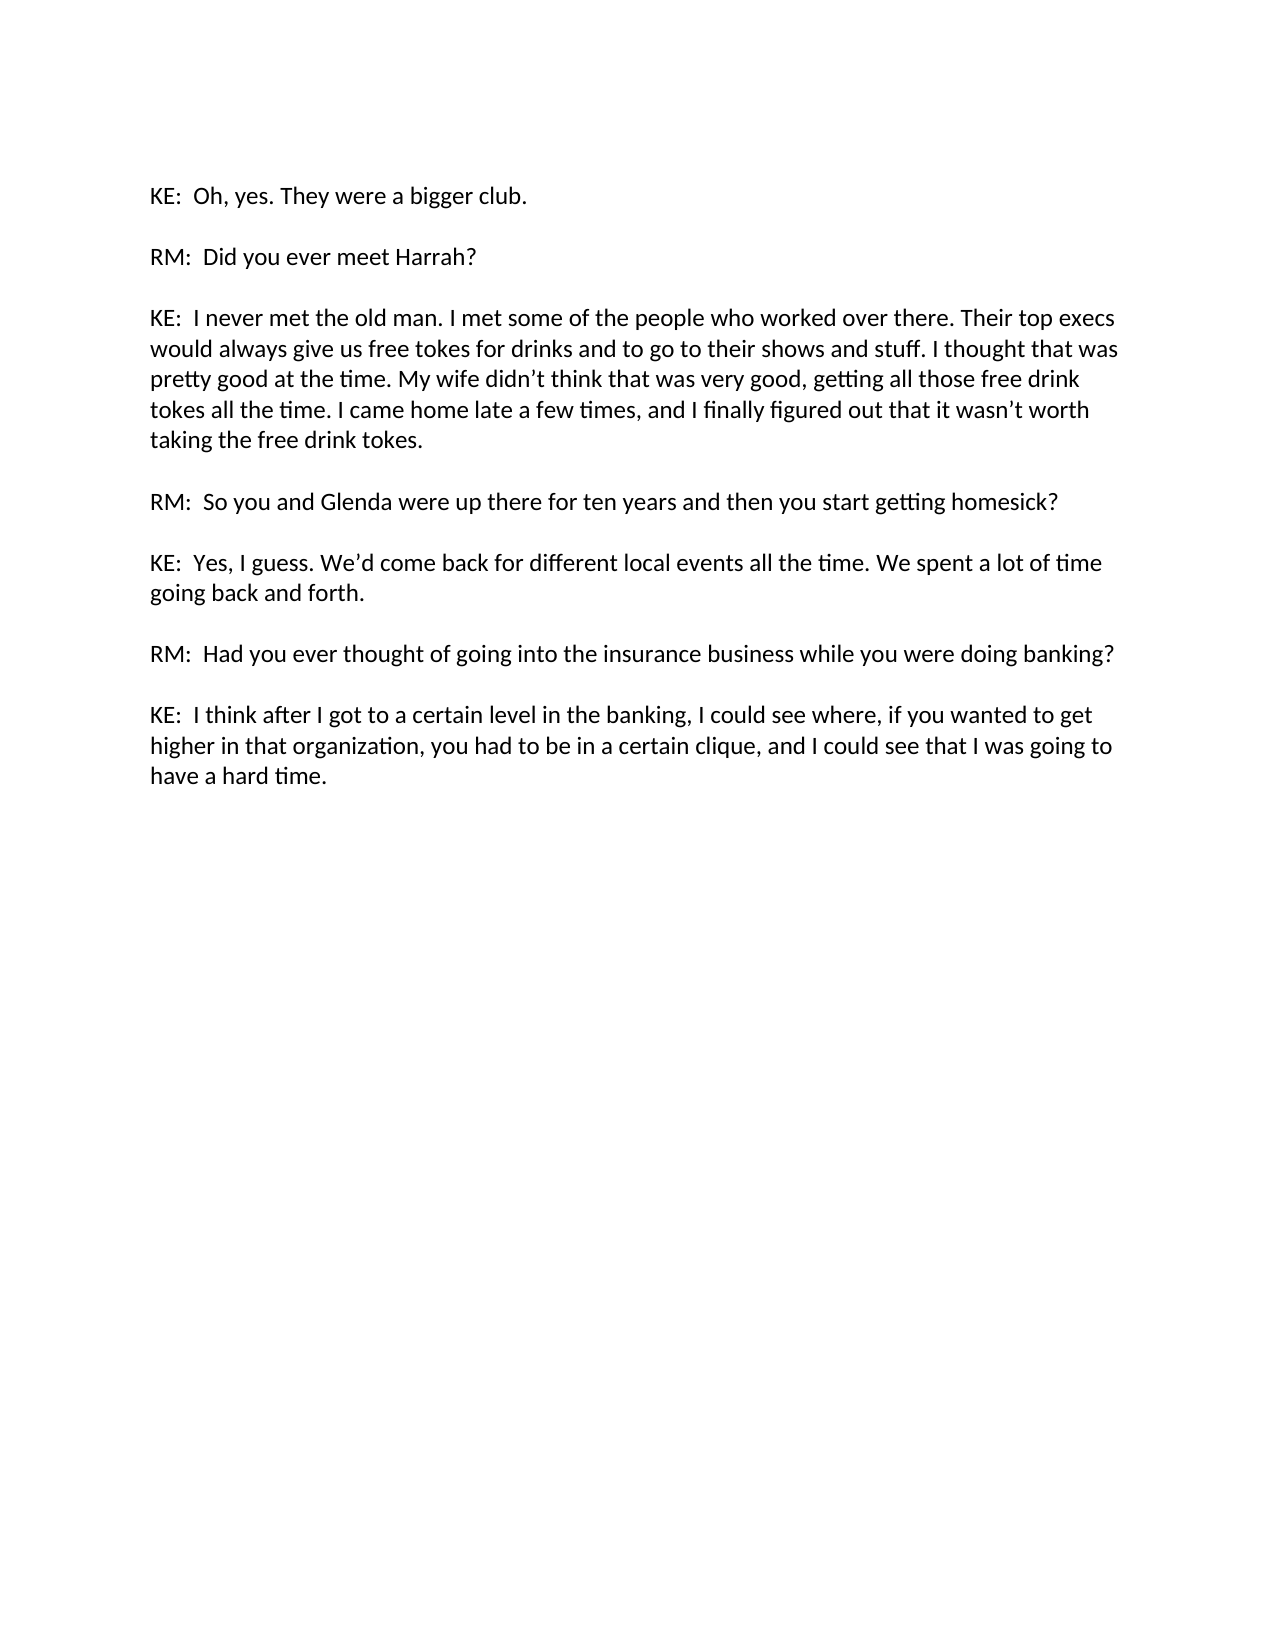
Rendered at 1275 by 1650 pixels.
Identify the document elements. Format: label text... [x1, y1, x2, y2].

text KE: I think after I got to a certain level in the banking, I could see where, if you wanted to get higher in that organization, you had to be in a certain clique, and I could see that I was going to have a hard time. [150, 699, 1125, 791]
text KE: Yes, I guess. We’d come back for different local events all the time. We spent a lot of time going back and forth. [150, 547, 1125, 608]
text RM: So you and Glenda were up there for ten years and then you start getting homesick? [150, 486, 1125, 516]
text RM: Did you ever meet Harrah? [150, 242, 1125, 272]
text RM: Had you ever thought of going into the insurance business while you were doing banking? [150, 638, 1125, 669]
text KE: Oh, yes. They were a bigger club. [150, 181, 1125, 211]
text KE: I never met the old man. I met some of the people who worked over there. Their top execs would always give us free tokes for drinks and to go to their shows and stuff. I thought that was pretty good at the time. My wife didn’t think that was very good, getting all those free drink tokes all the time. I came home late a few times, and I finally figured out that it wasn’t worth taking the free drink tokes. [150, 303, 1125, 455]
